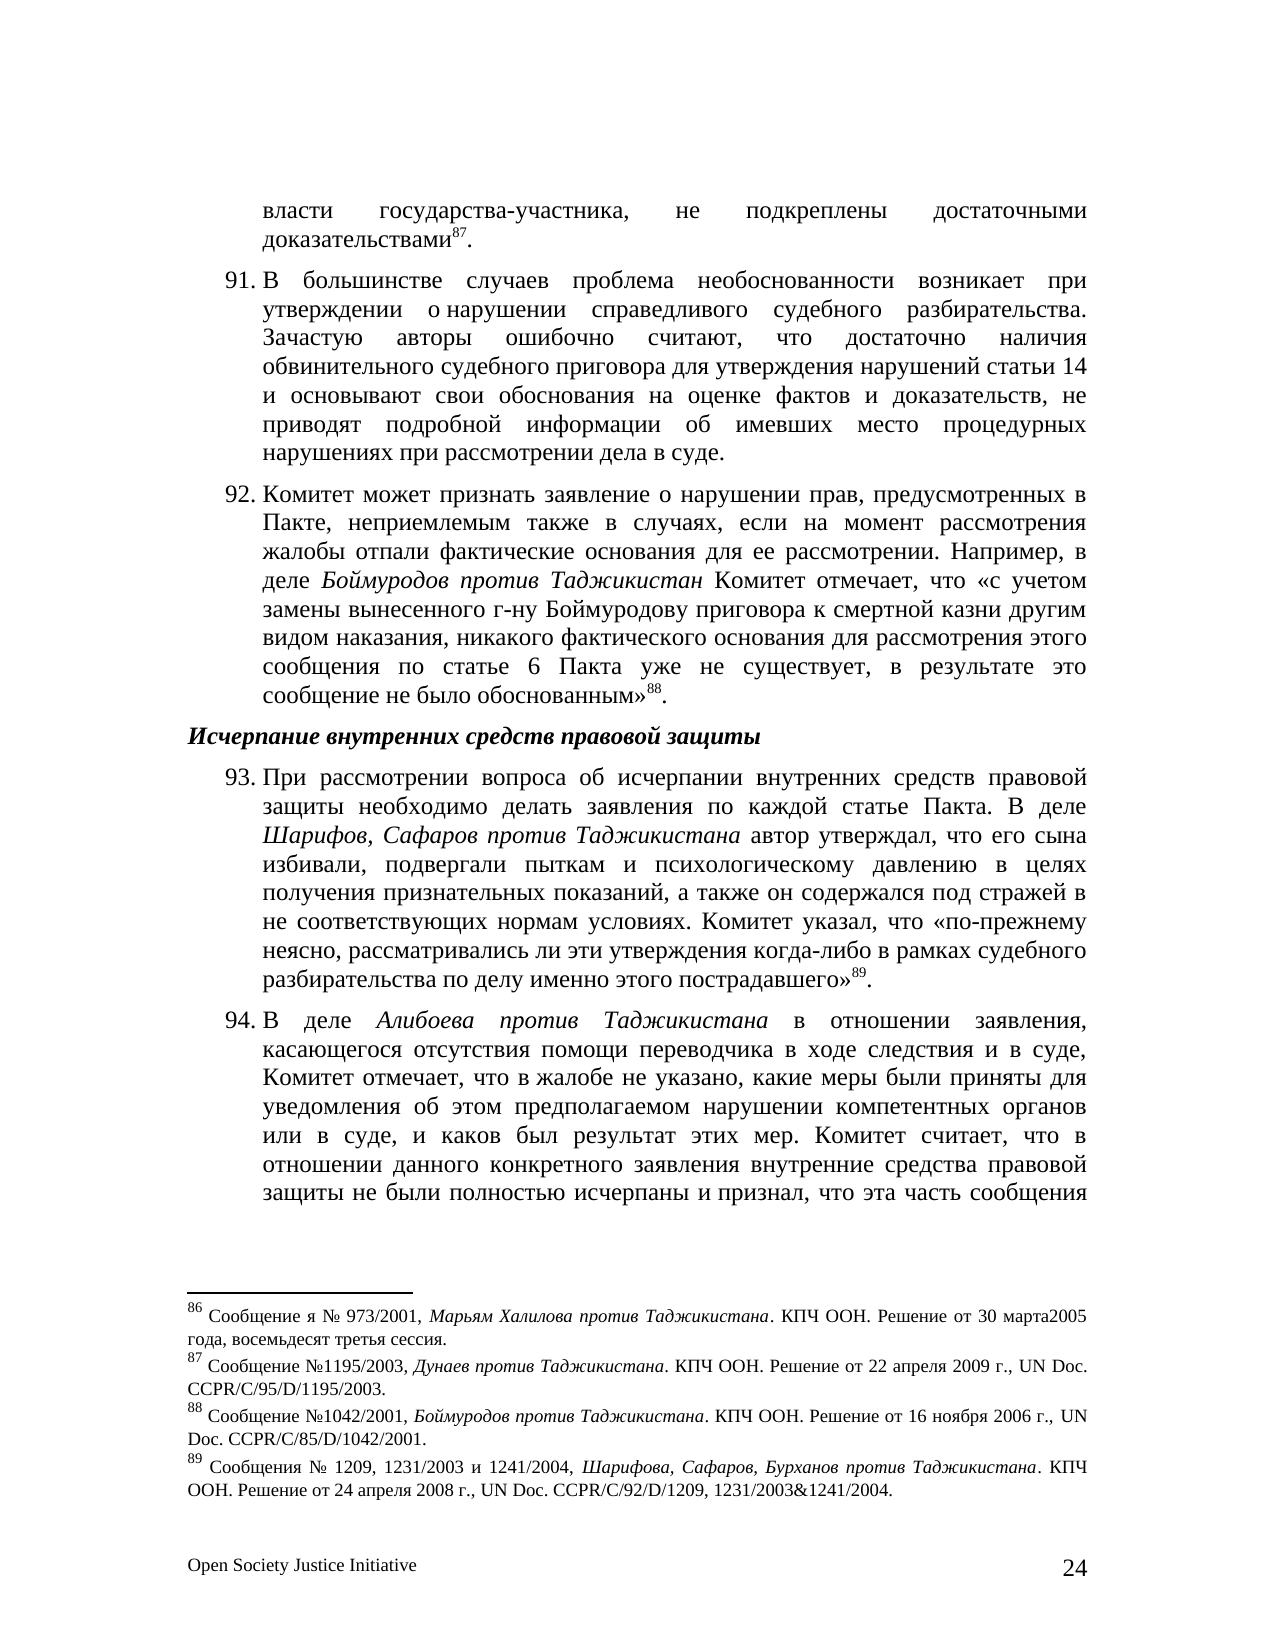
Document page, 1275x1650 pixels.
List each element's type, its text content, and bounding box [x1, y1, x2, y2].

list В большинстве случаев проблема необоснованности возникает при утверждении о нарушении справедливого судебного разбирательства. Зачастую авторы ошибочно считают, что достаточно наличия обвинительного судебного приговора для утверждения нарушений статьи 14 и основывают свои обоснования на оценке фактов и доказательств, не приводят подробной информации об имевших место процедурных нарушениях при рассмотрении дела в суде. [225, 265, 1087, 466]
list Комитет может признать заявление о нарушении прав, предусмотренных в Пакте, неприемлемым также в случаях, если на момент рассмотрения жалобы отпали фактические основания для ее рассмотрении. Например, в деле Боймуродов против Таджикистан Комитет отмечает, что «с учетом замены вынесенного г-ну Боймуродову приговора к смертной казни другим видом наказания, никакого фактического основания для рассмотрения этого сообщения по статье 6 Пакта уже не существует, в результате это сообщение не было обоснованным». [225, 479, 1087, 709]
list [225, 1005, 1087, 1206]
list При рассмотрении вопроса об исчерпании внутренних средств правовой защиты необходимо делать заявления по каждой статье Пакта. В деле Шарифов, Сафаров против Таджикистана автор утверждал, что его сына избивали, подвергали пыткам и психологическому давлению в целях получения признательных показаний, а также он содержался под стражей в не соответствующих нормам условиях. Комитет указал, что «по-прежнему неясно, рассматривались ли эти утверждения когда-либо в рамках судебного разбирательства по делу именно этого пострадавшего». [225, 762, 1087, 992]
list Исчерпание внутренних средств правовой защиты [187, 721, 1087, 750]
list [225, 195, 1087, 252]
